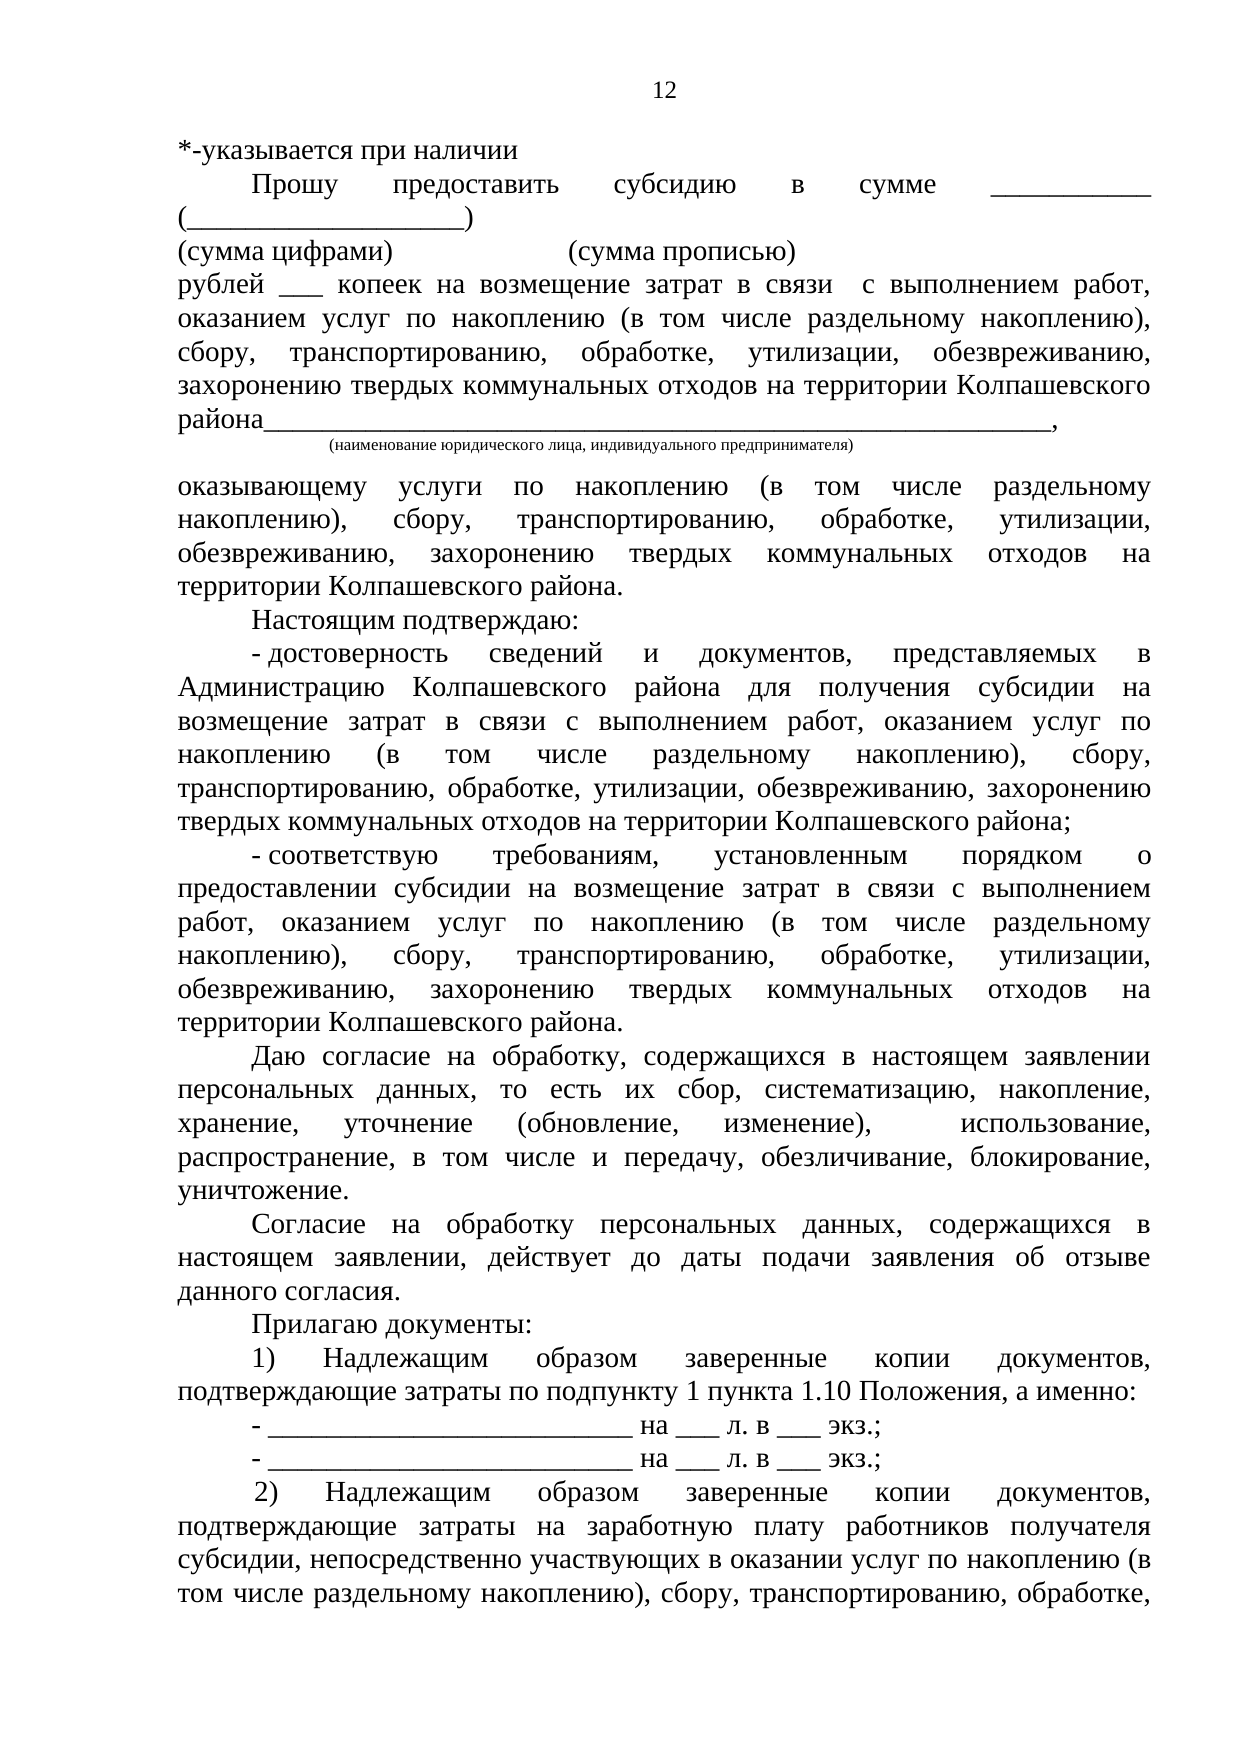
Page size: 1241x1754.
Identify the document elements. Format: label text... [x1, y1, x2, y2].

text Прилагаю документы: [177, 1306, 1152, 1340]
text - _________________________ на ___ л. в ___ экз.; [177, 1407, 1152, 1441]
text Настоящим подтверждаю: [177, 602, 1152, 636]
text (сумма цифрами) (сумма прописью) [177, 233, 1152, 267]
text оказывающему услуги по накоплению (в том числе раздельному накоплению), сбору, транспортированию, обработке, утилизации, обезвреживанию, захоронению твердых коммунальных отходов на территории Колпашевского района. [177, 468, 1152, 602]
text рублей ___ копеек на возмещение затрат в связи с выполнением работ, оказанием услуг по накоплению (в том числе раздельному накоплению), сбору, транспортированию, обработке, утилизации, обезвреживанию, захоронению твердых коммунальных отходов на территории Колпашевского района______________________________________________________, [177, 267, 1152, 434]
text Даю согласие на обработку, содержащихся в настоящем заявлении персональных данных, то есть их сбор, систематизацию, накопление, хранение, уточнение (обновление, изменение), использование, распространение, в том числе и передачу, обезличивание, блокирование, уничтожение. [177, 1038, 1152, 1206]
text *-указывается при наличии [177, 132, 1152, 166]
text Согласие на обработку персональных данных, содержащихся в настоящем заявлении, действует до даты подачи заявления об отзыве данного согласия. [177, 1206, 1152, 1306]
text (наименование юридического лица, индивидуального предпринимателя) [177, 434, 1152, 468]
text Прошу предоставить субсидию в сумме ___________ (___________________) [177, 166, 1152, 233]
text 1) Надлежащим образом заверенные копии документов, подтверждающие затраты по подпункту 1 пункта 1.10 Положения, а именно: [177, 1340, 1152, 1407]
text - соответствую требованиям, установленным порядком о предоставлении субсидии на возмещение затрат в связи с выполнением работ, оказанием услуг по накоплению (в том числе раздельному накоплению), сбору, транспортированию, обработке, утилизации, обезвреживанию, захоронению твердых коммунальных отходов на территории Колпашевского района. [177, 837, 1152, 1038]
text - _________________________ на ___ л. в ___ экз.; [177, 1441, 1152, 1474]
text - достоверность сведений и документов, представляемых в Администрацию Колпашевского района для получения субсидии на возмещение затрат в связи с выполнением работ, оказанием услуг по накоплению (в том числе раздельному накоплению), сбору, транспортированию, обработке, утилизации, обезвреживанию, захоронению твердых коммунальных отходов на территории Колпашевского района; [177, 636, 1152, 837]
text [177, 1474, 1152, 1608]
